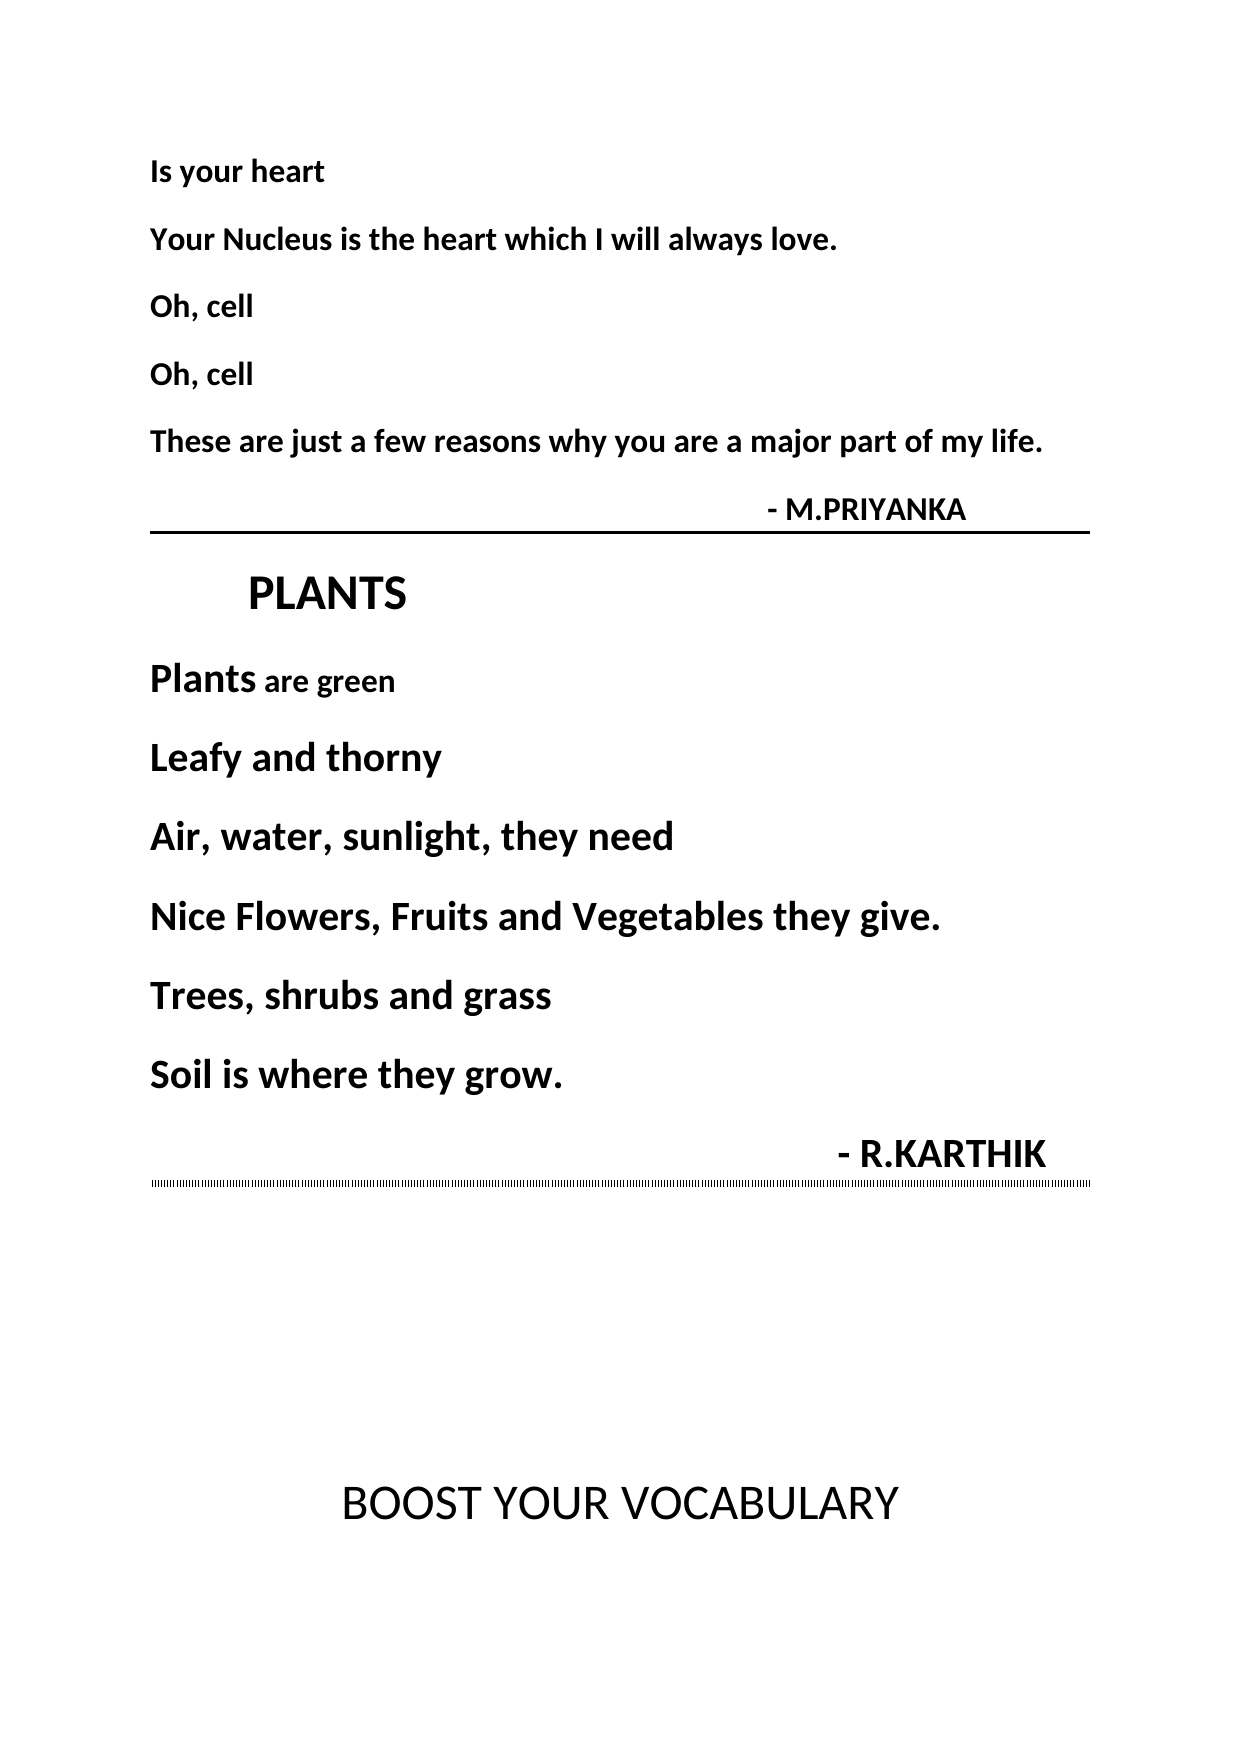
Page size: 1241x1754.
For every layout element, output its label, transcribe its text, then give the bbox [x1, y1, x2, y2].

text These are just a few reasons why you are a major part of my life. [150, 420, 1090, 461]
text Leafy and thorny [150, 731, 1090, 782]
text Trees, shrubs and grass [150, 969, 1090, 1020]
text Plants are green [150, 652, 1090, 703]
text - R.KARTHIK [150, 1127, 1090, 1187]
text BOOST YOUR VOCABULARY [150, 1471, 1090, 1532]
text Is your heart [150, 150, 1090, 191]
text Oh, cell [150, 353, 1090, 393]
text Oh, cell [150, 285, 1090, 326]
text Air, water, sunlight, they need [150, 810, 1090, 861]
text PLANTS [150, 561, 1090, 622]
text Soil is where they grow. [150, 1048, 1090, 1099]
text Your Nucleus is the heart which I will always love. [150, 218, 1090, 258]
text - M.PRIYANKA [150, 488, 1090, 531]
text Nice Flowers, Fruits and Vegetables they give. [150, 889, 1090, 940]
